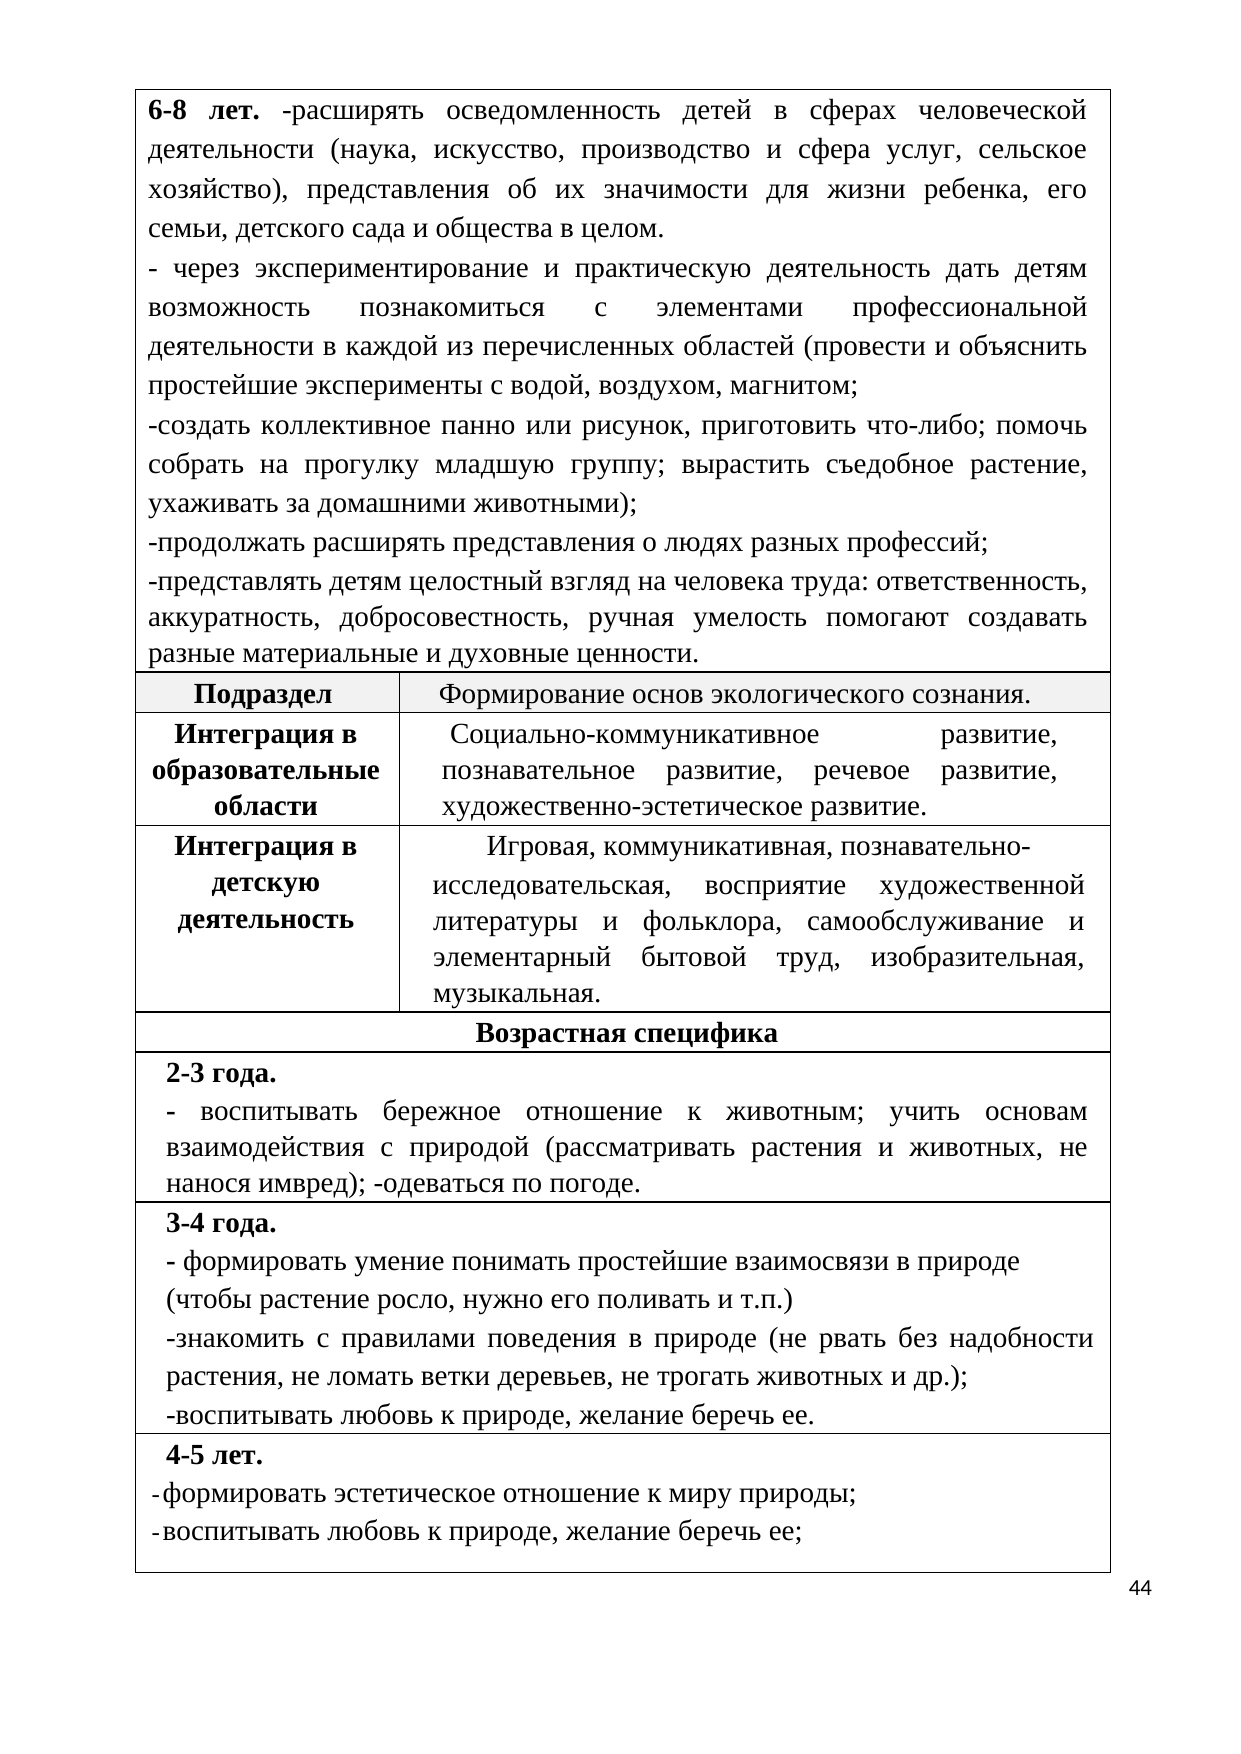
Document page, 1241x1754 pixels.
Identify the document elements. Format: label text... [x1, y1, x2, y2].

table_cell 6-8 лет. -расширять осведомленность детей в сферах человеческой деятельности (наука, искусство, производство и сфера услуг, сельское хозяйство), представления об их значимости для жизни ребенка, его семьи, детского сада и общества в целом. - через экспериментирование и практическую деятельность дать детям возможность познакомиться с элементами профессиональной деятельности в каждой из перечисленных областей (провести и объяснить простейшие эксперименты с водой, воздухом, магнитом; -создать коллективное панно или рисунок, приготовить что-либо; помочь собрать на прогулку младшую группу; вырастить съедобное растение, ухаживать за домашними животными); -продолжать расширять представления о людях разных профессий; -представлять детям целостный взгляд на человека труда: ответственность, аккуратность, добросовестность, ручная умелость помогают создавать разные материальные и духовные ценности. [136, 90, 1110, 671]
table_cell Интеграция в образовательные области [136, 713, 399, 824]
table_cell 3-4 года. - формировать умение понимать простейшие взаимосвязи в природе (чтобы растение росло, нужно его поливать и т.п.) -знакомить с правилами поведения в природе (не рвать без надобности растения, не ломать ветки деревьев, не трогать животных и др.); -воспитывать любовь к природе, желание беречь ее. [136, 1203, 1110, 1433]
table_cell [136, 1434, 1110, 1572]
table_cell Игровая, коммуникативная, познавательно- исследовательская, восприятие художественной литературы и фольклора, самообслуживание и элементарный бытовой труд, изобразительная, музыкальная. [400, 826, 1110, 1011]
table_cell Интеграция в детскую деятельность [136, 826, 399, 1011]
table_cell 2-3 года. - воспитывать бережное отношение к животным; учить основам взаимодействия с природой (рассматривать растения и животных, не нанося имвред); -одеваться по погоде. [136, 1053, 1110, 1201]
table_cell Формирование основ экологического сознания. [400, 673, 1110, 712]
table_cell Социально-коммуникативное развитие, познавательное развитие, речевое развитие, художественно-эстетическое развитие. [400, 713, 1110, 824]
table_cell Подраздел [136, 673, 399, 712]
table_cell Возрастная специфика [136, 1013, 1110, 1051]
